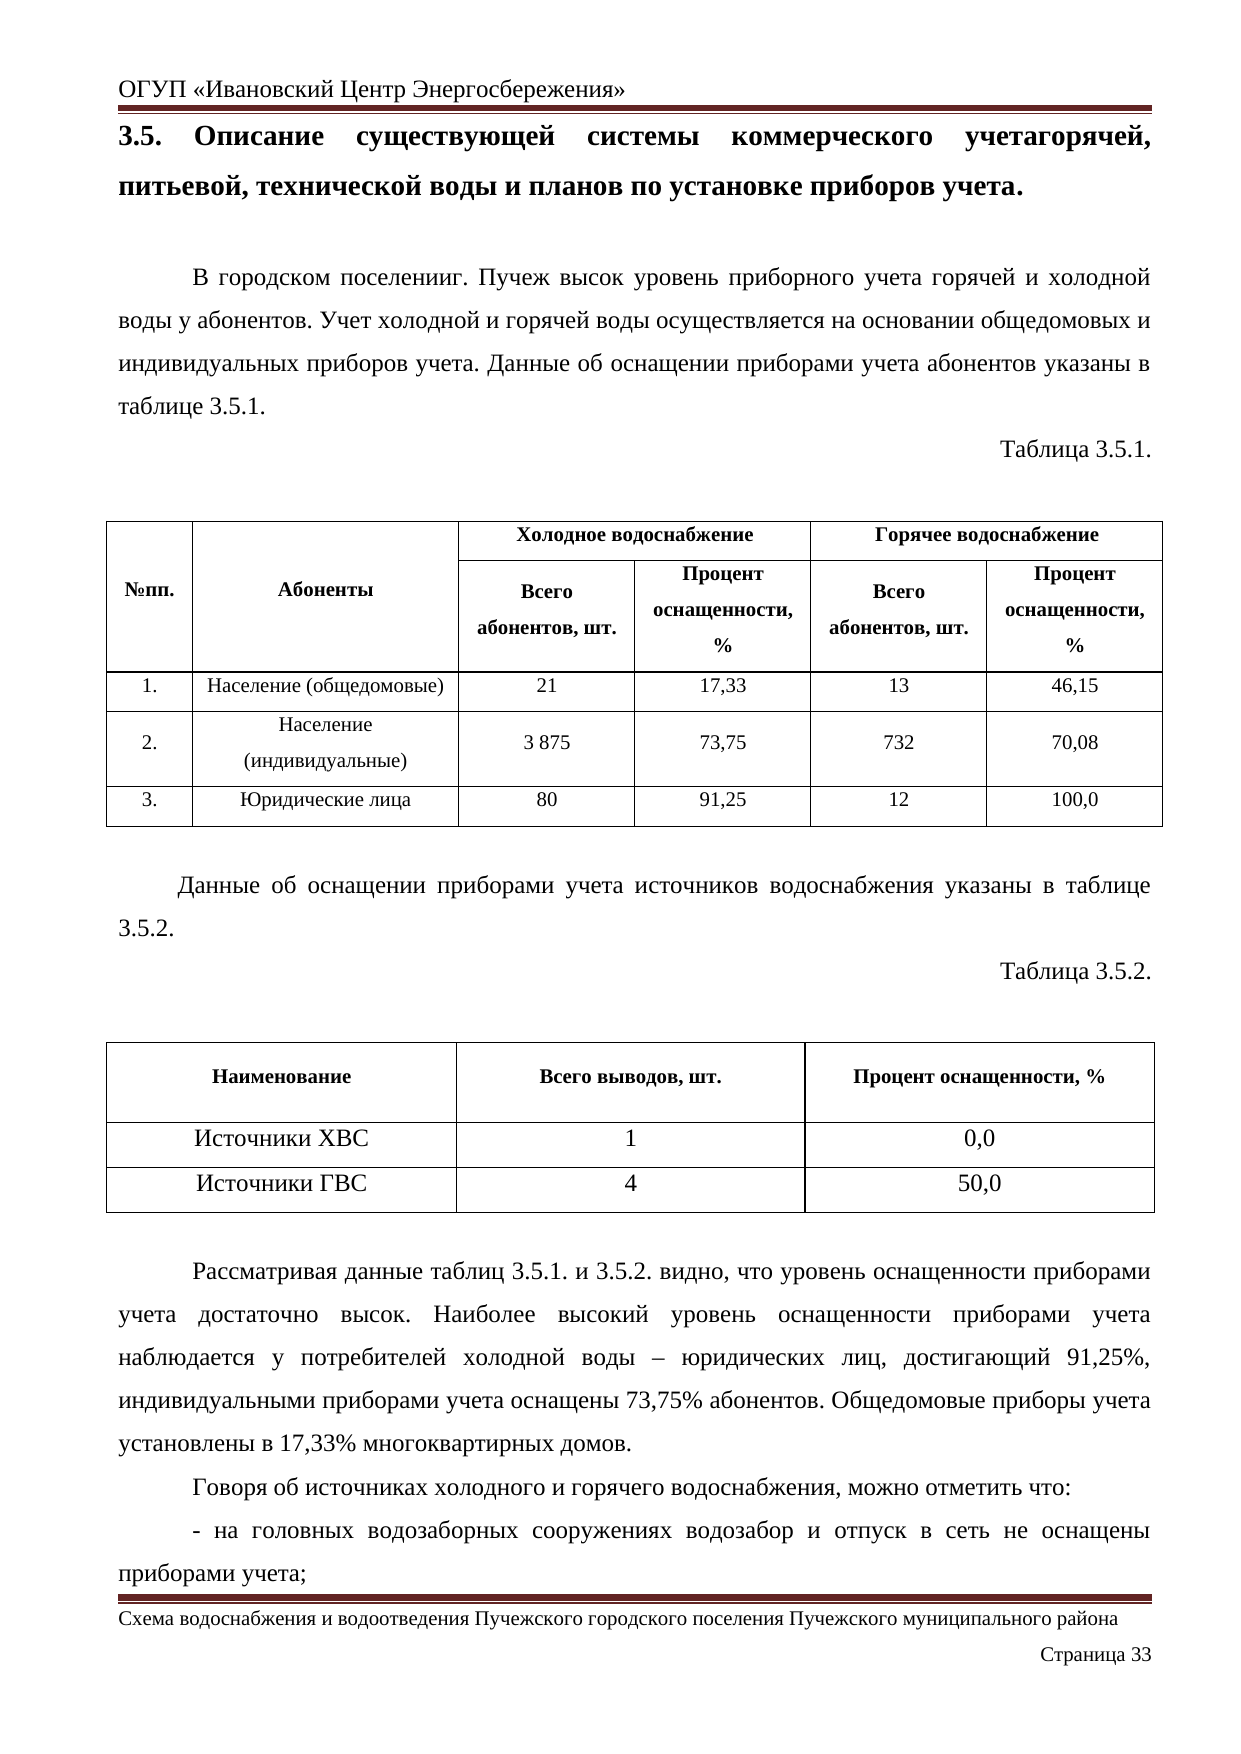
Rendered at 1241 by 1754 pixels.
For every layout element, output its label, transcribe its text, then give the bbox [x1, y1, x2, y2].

text В городском поселенииг. Пучеж высок уровень приборного учета горячей и холодной воды у абонентов. Учет холодной и горячей воды осуществляется на основании общедомовых и индивидуальных приборов учета. Данные об оснащении приборами учета абонентов указаны в таблице 3.5.1. [118, 262, 1152, 420]
text Говоря об источниках холодного и горячего водоснабжения, можно отметить что: [118, 1472, 1152, 1500]
table_cell Население (общедомовые) [193, 673, 458, 711]
table_cell Процент оснащенности, % [635, 561, 810, 671]
table_cell 17,33 [635, 673, 810, 711]
table_header Горячее водоснабжение [811, 522, 1162, 560]
table_header №пп. [107, 522, 192, 671]
table_cell Население (индивидуальные) [193, 712, 458, 786]
table_cell 13 [811, 673, 986, 711]
table_cell 1 [457, 1123, 804, 1167]
table_cell 4 [457, 1168, 804, 1212]
text Таблица 3.5.2. [118, 956, 1152, 985]
table_cell 3 875 [459, 712, 634, 786]
table_cell Источники ХВС [107, 1123, 456, 1167]
text - на головных водозаборных сооружениях водозабор и отпуск в сеть не оснащены приборами учета; [118, 1515, 1152, 1587]
text Таблица 3.5.1. [118, 434, 1152, 463]
table_cell 70,08 [987, 712, 1162, 786]
table_cell Всего абонентов, шт. [811, 561, 986, 671]
table_cell 21 [459, 673, 634, 711]
subtitle 3.5. Описание существующей системы коммерческого учетагорячей, питьевой, технической воды и планов по установке приборов учета. [118, 118, 1152, 202]
table_cell 732 [811, 712, 986, 786]
table_cell Юридические лица [193, 787, 458, 826]
table_header Процент оснащенности, % [806, 1043, 1154, 1122]
table_cell Всего абонентов, шт. [459, 561, 634, 671]
table_cell 46,15 [987, 673, 1162, 711]
table_cell 73,75 [635, 712, 810, 786]
table_cell 80 [459, 787, 634, 826]
table_cell 91,25 [635, 787, 810, 826]
table_cell Процент оснащенности, % [987, 561, 1162, 671]
table_cell 0,0 [806, 1123, 1154, 1167]
table_cell 2. [107, 712, 192, 786]
text Рассматривая данные таблиц 3.5.1. и 3.5.2. видно, что уровень оснащенности приборами учета достаточно высок. Наиболее высокий уровень оснащенности приборами учета наблюдается у потребителей холодной воды – юридических лиц, достигающий 91,25%, индивидуальными приборами учета оснащены 73,75% абонентов. Общедомовые приборы учета установлены в 17,33% многоквартирных домов. [118, 1256, 1152, 1457]
table_header Наименование [107, 1043, 456, 1122]
table_cell 100,0 [987, 787, 1162, 826]
table_cell 1. [107, 673, 192, 711]
table_header Абоненты [193, 522, 458, 671]
table_header Всего выводов, шт. [457, 1043, 804, 1122]
table_cell 50,0 [806, 1168, 1154, 1212]
table_cell 12 [811, 787, 986, 826]
table_cell 3. [107, 787, 192, 826]
table_cell Источники ГВС [107, 1168, 456, 1212]
text Данные об оснащении приборами учета источников водоснабжения указаны в таблице 3.5.2. [118, 870, 1152, 942]
table_header Холодное водоснабжение [459, 522, 810, 560]
